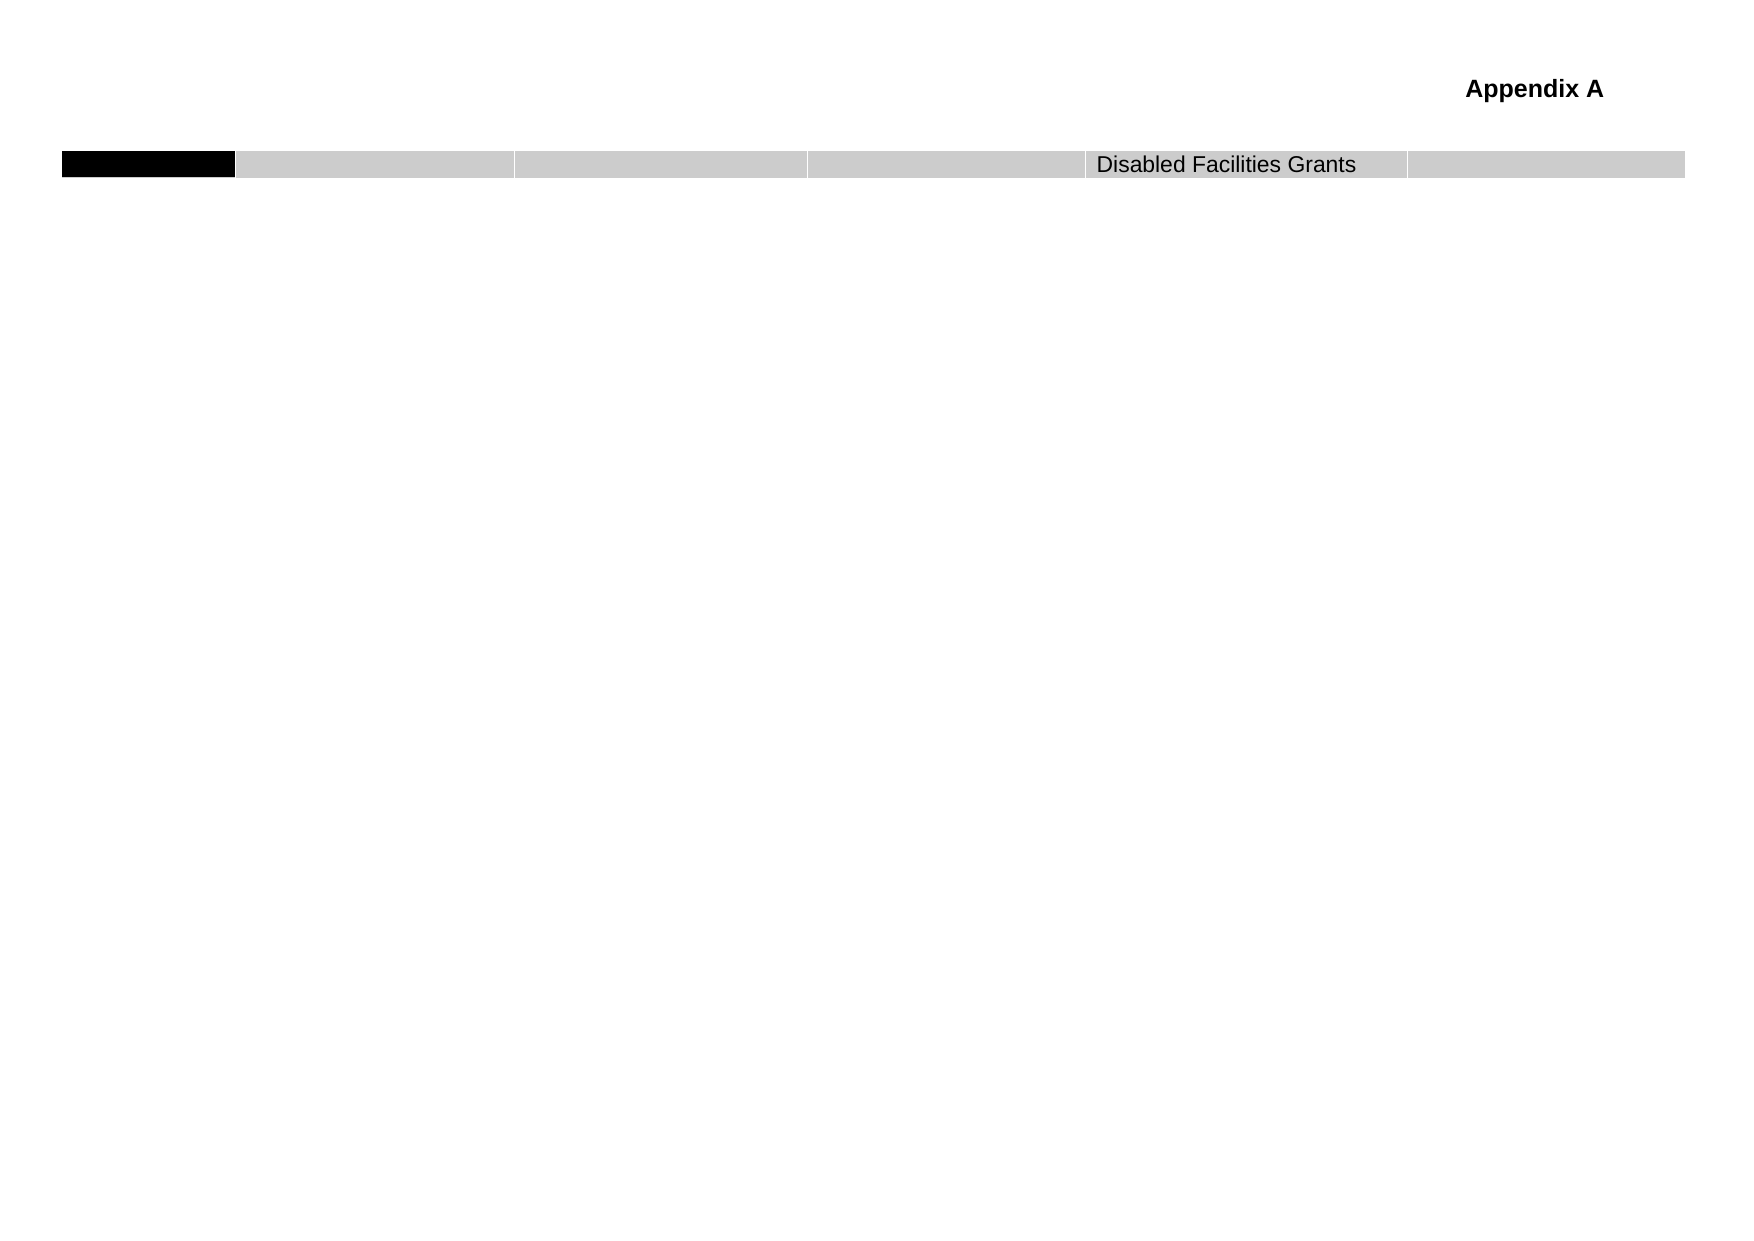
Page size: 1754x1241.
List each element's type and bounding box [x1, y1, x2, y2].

table_cell [236, 151, 514, 177]
table_cell [1408, 151, 1685, 177]
table_cell [808, 151, 1085, 177]
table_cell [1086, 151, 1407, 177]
table_cell [515, 151, 807, 177]
table_cell [62, 151, 235, 177]
